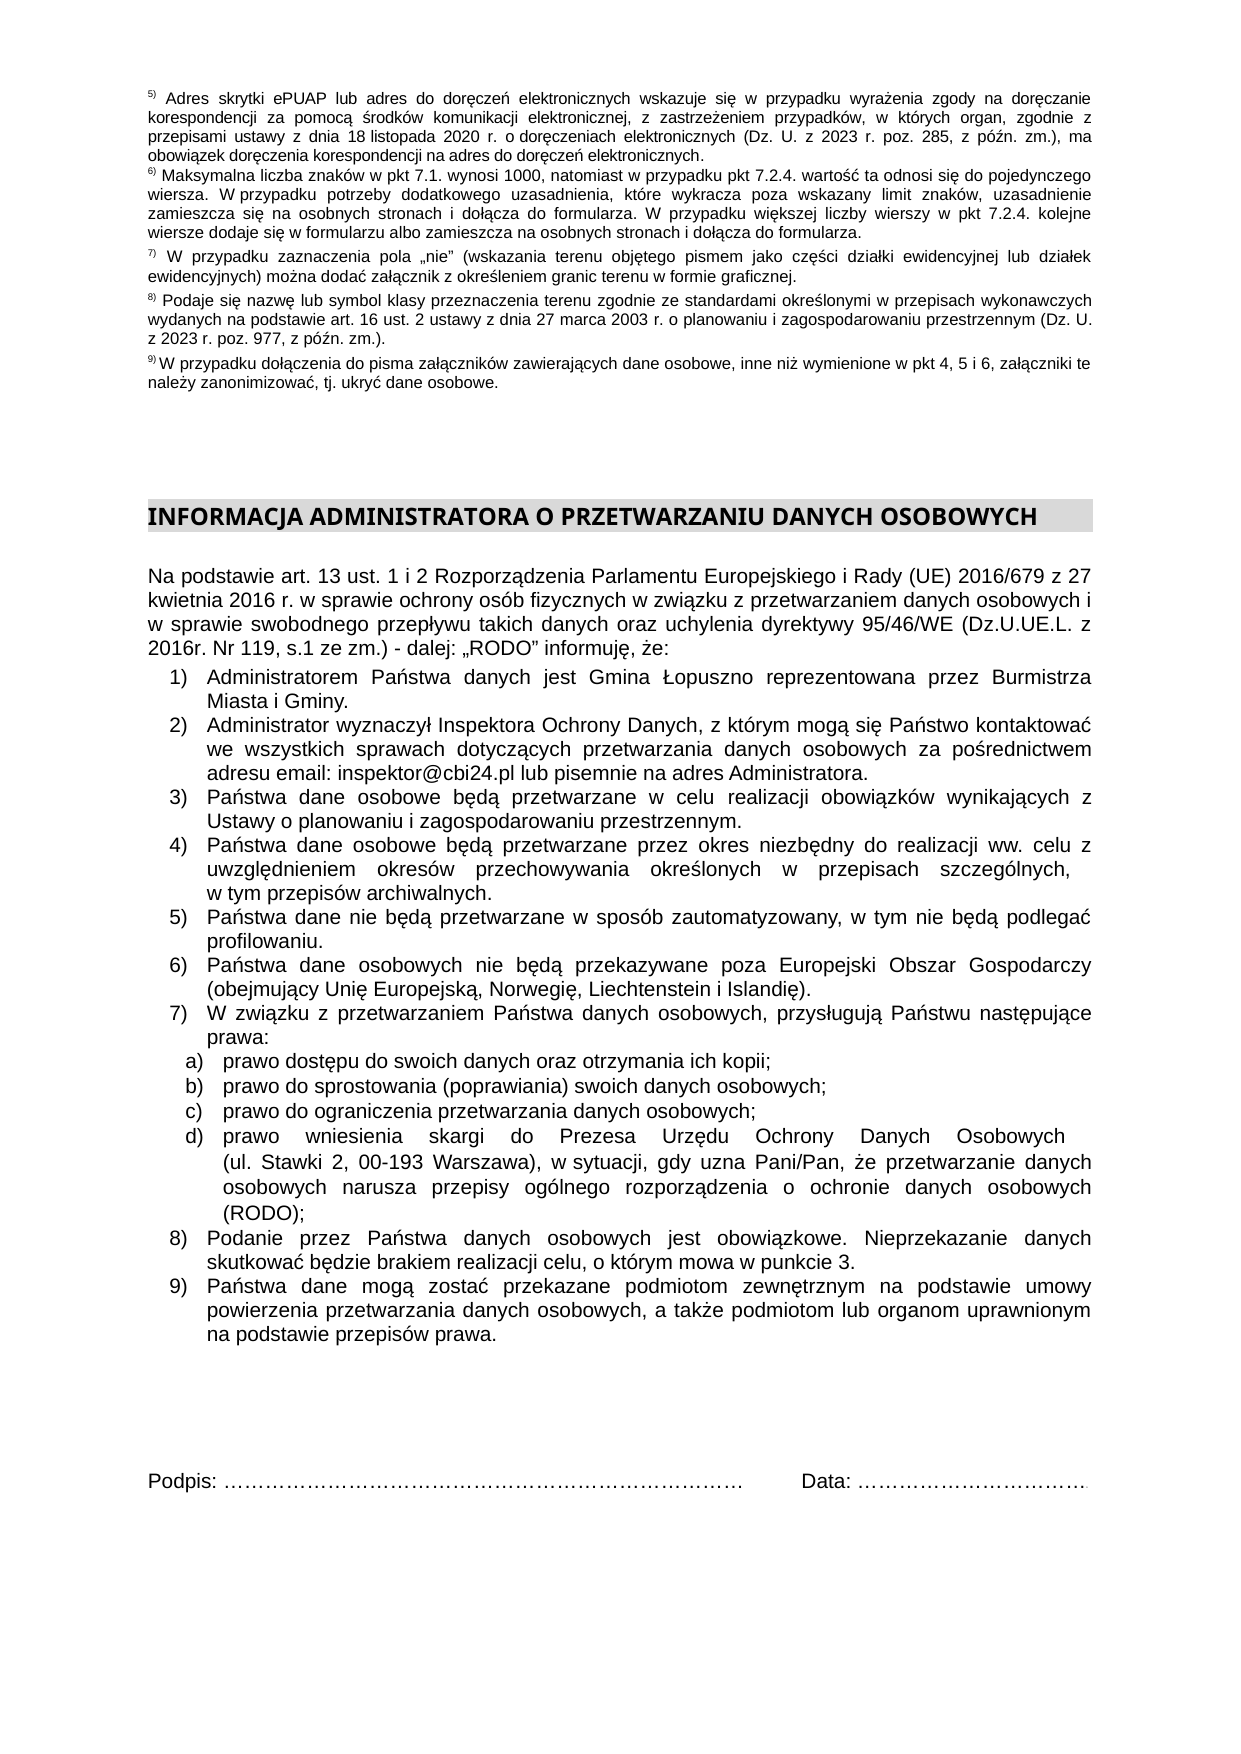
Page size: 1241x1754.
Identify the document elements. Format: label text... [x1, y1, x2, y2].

list prawo dostępu do swoich danych oraz otrzymania ich kopii; [185, 1048, 1093, 1072]
text 6) Maksymalna liczba znaków w pkt 7.1. wynosi 1000, natomiast w przypadku pkt 7.2.4. wartość ta odnosi się do pojedynczego wiersza. W przypadku potrzeby dodatkowego uzasadnienia, które wykracza poza wskazany limit znaków, uzasadnienie zamieszcza się na osobnych stronach i dołącza do formularza. W przypadku większej liczby wierszy w pkt 7.2.4. kolejne wiersze dodaje się w formularzu albo zamieszcza na osobnych stronach i dołącza do formularza. [148, 165, 1093, 242]
text 5) Adres skrytki ePUAP lub adres do doręczeń elektronicznych wskazuje się w przypadku wyrażenia zgody na doręczanie korespondencji za pomocą środków komunikacji elektronicznej, z zastrzeżeniem przypadków, w których organ, zgodnie z przepisami ustawy z dnia 18 listopada 2020 r. o doręczeniach elektronicznych (Dz. U. z 2023 r. poz. 285, z późn. zm.), ma obowiązek doręczenia korespondencji na adres do doręczeń elektronicznych. [148, 89, 1093, 165]
text 8) Podaje się nazwę lub symbol klasy przeznaczenia terenu zgodnie ze standardami określonymi w przepisach wykonawczych wydanych na podstawie art. 16 ust. 2 ustawy z dnia 27 marca 2003 r. o planowaniu i zagospodarowaniu przestrzennym (Dz. U. z 2023 r. poz. 977, z późn. zm.). [148, 291, 1093, 348]
list Państwa dane osobowych nie będą przekazywane poza Europejski Obszar Gospodarczy (obejmujący Unię Europejską, Norwegię, Liechtenstein i Islandię). [169, 953, 1093, 1001]
list prawo do ograniczenia przetwarzania danych osobowych; [185, 1099, 1093, 1123]
list Podanie przez Państwa danych osobowych jest obowiązkowe. Nieprzekazanie danych skutkować będzie brakiem realizacji celu, o którym mowa w punkcie 3. [169, 1226, 1093, 1273]
list Administrator wyznaczył Inspektora Ochrony Danych, z którym mogą się Państwo kontaktować we wszystkich sprawach dotyczących przetwarzania danych osobowych za pośrednictwem adresu email: inspektor@cbi24.pl lub pisemnie na adres Administratora. [169, 713, 1093, 785]
list W związku z przetwarzaniem Państwa danych osobowych, przysługują Państwu następujące prawa: [169, 1001, 1093, 1048]
list prawo wniesienia skargi do Prezesa Urzędu Ochrony Danych Osobowych (ul. Stawki 2, 00-193 Warszawa), w sytuacji, gdy uzna Pani/Pan, że przetwarzanie danych osobowych narusza przepisy ogólnego rozporządzenia o ochronie danych osobowych (RODO); [185, 1124, 1093, 1224]
text INFORMACJA ADMINISTRATORA O PRZETWARZANIU DANYCH OSOBOWYCH [148, 499, 1093, 532]
list Państwa dane nie będą przetwarzane w sposób zautomatyzowany, w tym nie będą podlegać profilowaniu. [169, 905, 1093, 953]
list Administratorem Państwa danych jest Gmina Łopuszno reprezentowana przez Burmistrza Miasta i Gminy. [169, 665, 1093, 713]
text 7) W przypadku zaznaczenia pola „nie” (wskazania terenu objętego pismem jako części działki ewidencyjnej lub działek ewidencyjnych) można dodać załącznik z określeniem granic terenu w formie graficznej. [148, 247, 1093, 286]
text Na podstawie art. 13 ust. 1 i 2 Rozporządzenia Parlamentu Europejskiego i Rady (UE) 2016/679 z 27 kwietnia 2016 r. w sprawie ochrony osób fizycznych w związku z przetwarzaniem danych osobowych i w sprawie swobodnego przepływu takich danych oraz uchylenia dyrektywy 95/46/WE (Dz.U.UE.L. z 2016r. Nr 119, s.1 ze zm.) - dalej: „RODO” informuję, że: [148, 564, 1093, 660]
list prawo do sprostowania (poprawiania) swoich danych osobowych; [185, 1074, 1093, 1098]
list Państwa dane osobowe będą przetwarzane w celu realizacji obowiązków wynikających z Ustawy o planowaniu i zagospodarowaniu przestrzennym. [169, 785, 1093, 833]
text Podpis: ………………………………………………………………… Data: ……………………………D [148, 1469, 1093, 1493]
list Państwa dane osobowe będą przetwarzane przez okres niezbędny do realizacji ww. celu z uwzględnieniem okresów przechowywania określonych w przepisach szczególnych, w tym przepisów archiwalnych. [169, 833, 1093, 905]
text 9) W przypadku dołączenia do pisma załączników zawierających dane osobowe, inne niż wymienione w pkt 4, 5 i 6, załączniki te należy zanonimizować, tj. ukryć dane osobowe. [148, 353, 1093, 392]
list Państwa dane mogą zostać przekazane podmiotom zewnętrznym na podstawie umowy powierzenia przetwarzania danych osobowych, a także podmiotom lub organom uprawnionym na podstawie przepisów prawa. [169, 1273, 1093, 1345]
